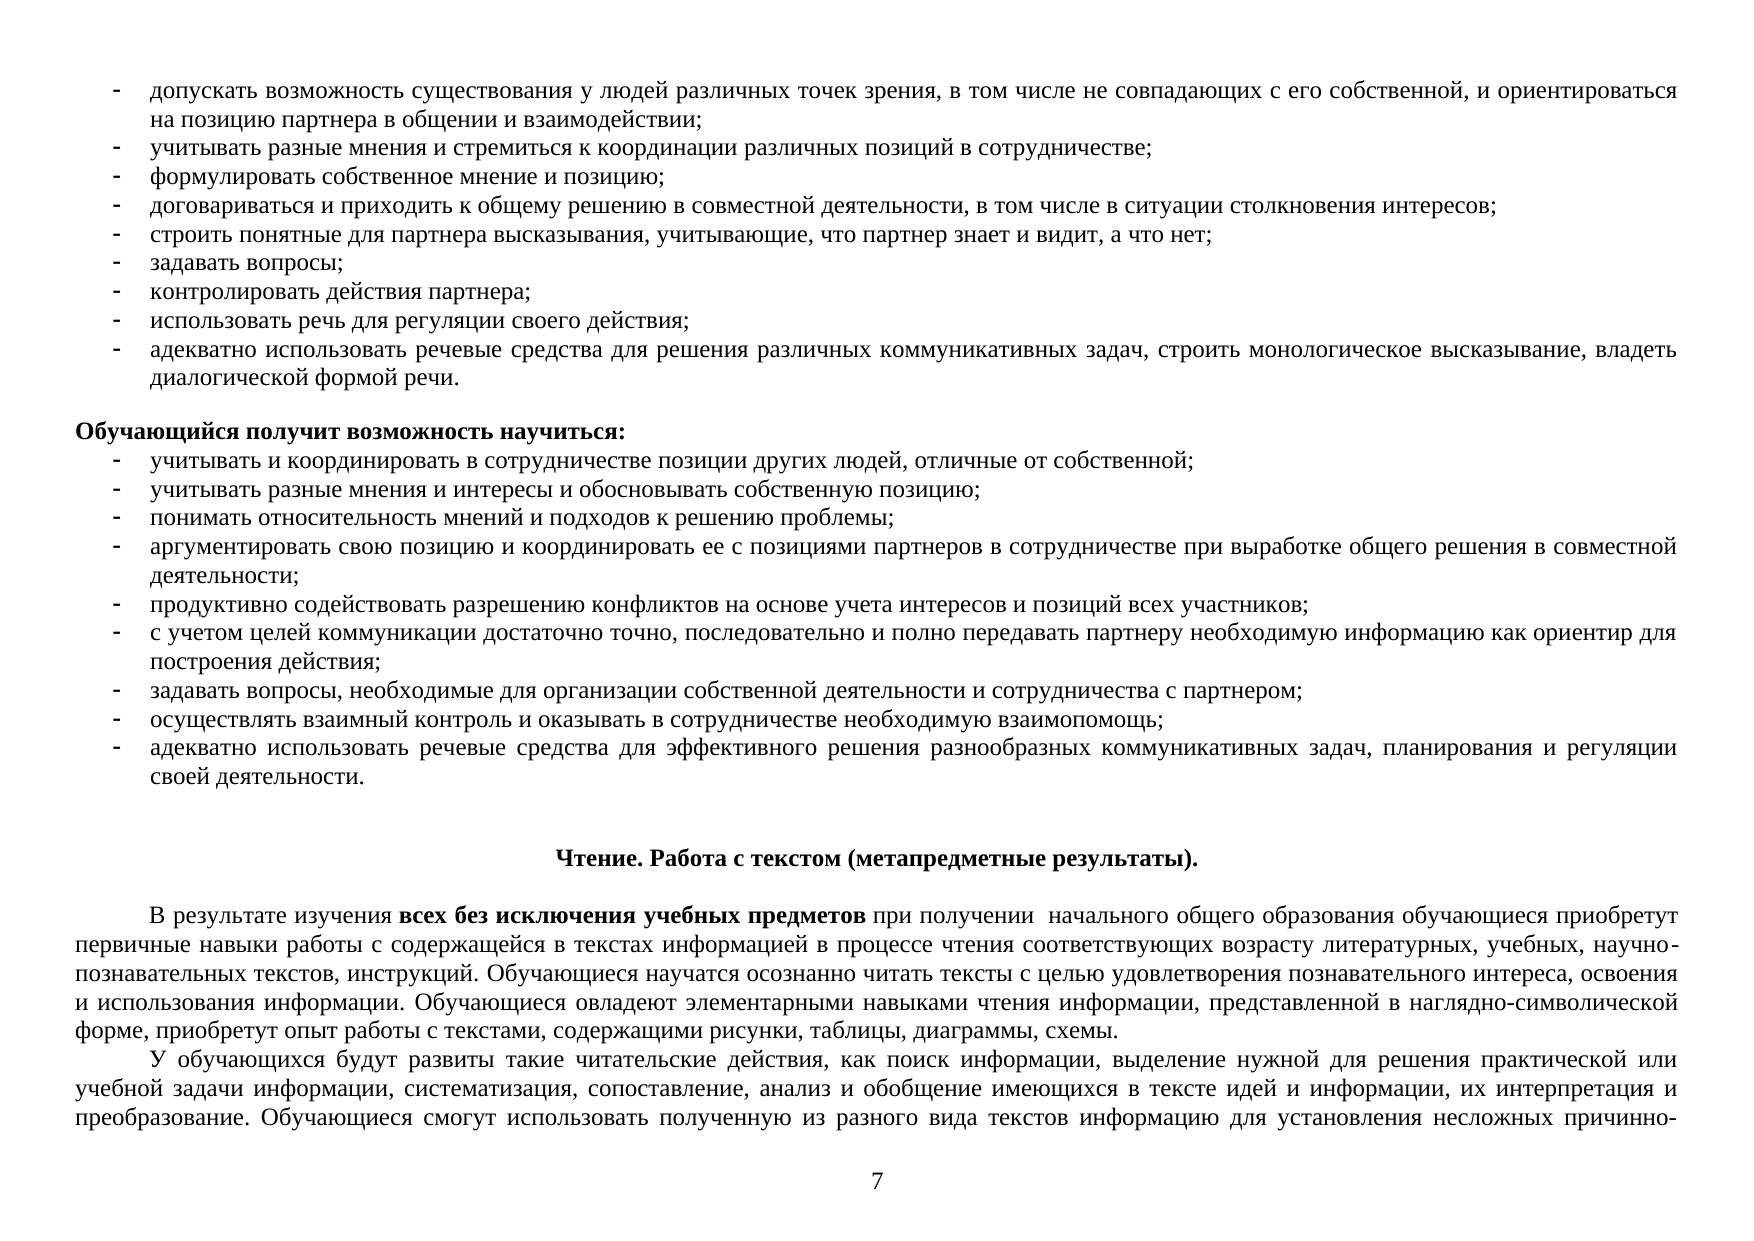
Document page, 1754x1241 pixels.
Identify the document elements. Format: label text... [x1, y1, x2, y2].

list аргументировать свою позицию и координировать ее с позициями партнеров в сотрудничестве при выработке общего решения в совместной деятельности; [112, 531, 1679, 589]
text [75, 1044, 1679, 1130]
list учитывать разные мнения и интересы и обосновывать собственную позицию; [112, 474, 1679, 502]
list адекватно использовать речевые средства для решения различных коммуникативных задач, строить монологическое высказывание, владеть диалогической формой речи. [112, 334, 1679, 391]
list использовать речь для регуляции своего действия; [112, 305, 1679, 334]
list учитывать и координировать в сотрудничестве позиции других людей, отличные от собственной; [112, 445, 1679, 474]
list понимать относительность мнений и подходов к решению проблемы; [112, 502, 1679, 531]
list продуктивно содействовать разрешению конфликтов на основе учета интересов и позиций всех участников; [112, 589, 1679, 617]
list задавать вопросы, необходимые для организации собственной деятельности и сотрудничества с партнером; [112, 675, 1679, 704]
text В результате изучения всех без исключения учебных предметов при получении начального общего образования обучающиеся приобретут первичные навыки работы с содержащейся в текстах информацией в процессе чтения соответствующих возрасту литературных, учебных, научнопознавательных текстов, инструкций. Обучающиеся научатся осознанно читать тексты с целью удовлетворения познавательного интереса, освоения и использования информации. Обучающиеся овладеют элементарными навыками чтения информации, представленной в наглядно-символической форме, приобретут опыт работы с текстами, содержащими рисунки, таблицы, диаграммы, схемы. [75, 900, 1679, 1044]
list строить понятные для партнера высказывания, учитывающие, что партнер знает и видит, а что нет; [112, 219, 1679, 247]
list учитывать разные мнения и стремиться к координации различных позиций в сотрудничестве; [112, 132, 1679, 161]
list с учетом целей коммуникации достаточно точно, последовательно и полно передавать партнеру необходимую информацию как ориентир для построения действия; [112, 617, 1679, 675]
list допускать возможность существования у людей различных точек зрения, в том числе не совпадающих с его собственной, и ориентироваться на позицию партнера в общении и взаимодействии; [112, 75, 1679, 132]
list задавать вопросы; [112, 247, 1679, 276]
list договариваться и приходить к общему решению в совместной деятельности, в том числе в ситуации столкновения интересов; [112, 190, 1679, 219]
text Обучающийся получит возможность научиться: [75, 416, 1679, 445]
list адекватно использовать речевые средства для эффективного решения разнообразных коммуникативных задач, планирования и регуляции своей деятельности. [112, 732, 1679, 790]
text Чтение. Работа с текстом (метапредметные результаты). [75, 843, 1679, 872]
list формулировать собственное мнение и позицию; [112, 161, 1679, 190]
list контролировать действия партнера; [112, 276, 1679, 305]
list осуществлять взаимный контроль и оказывать в сотрудничестве необходимую взаимопомощь; [112, 704, 1679, 732]
